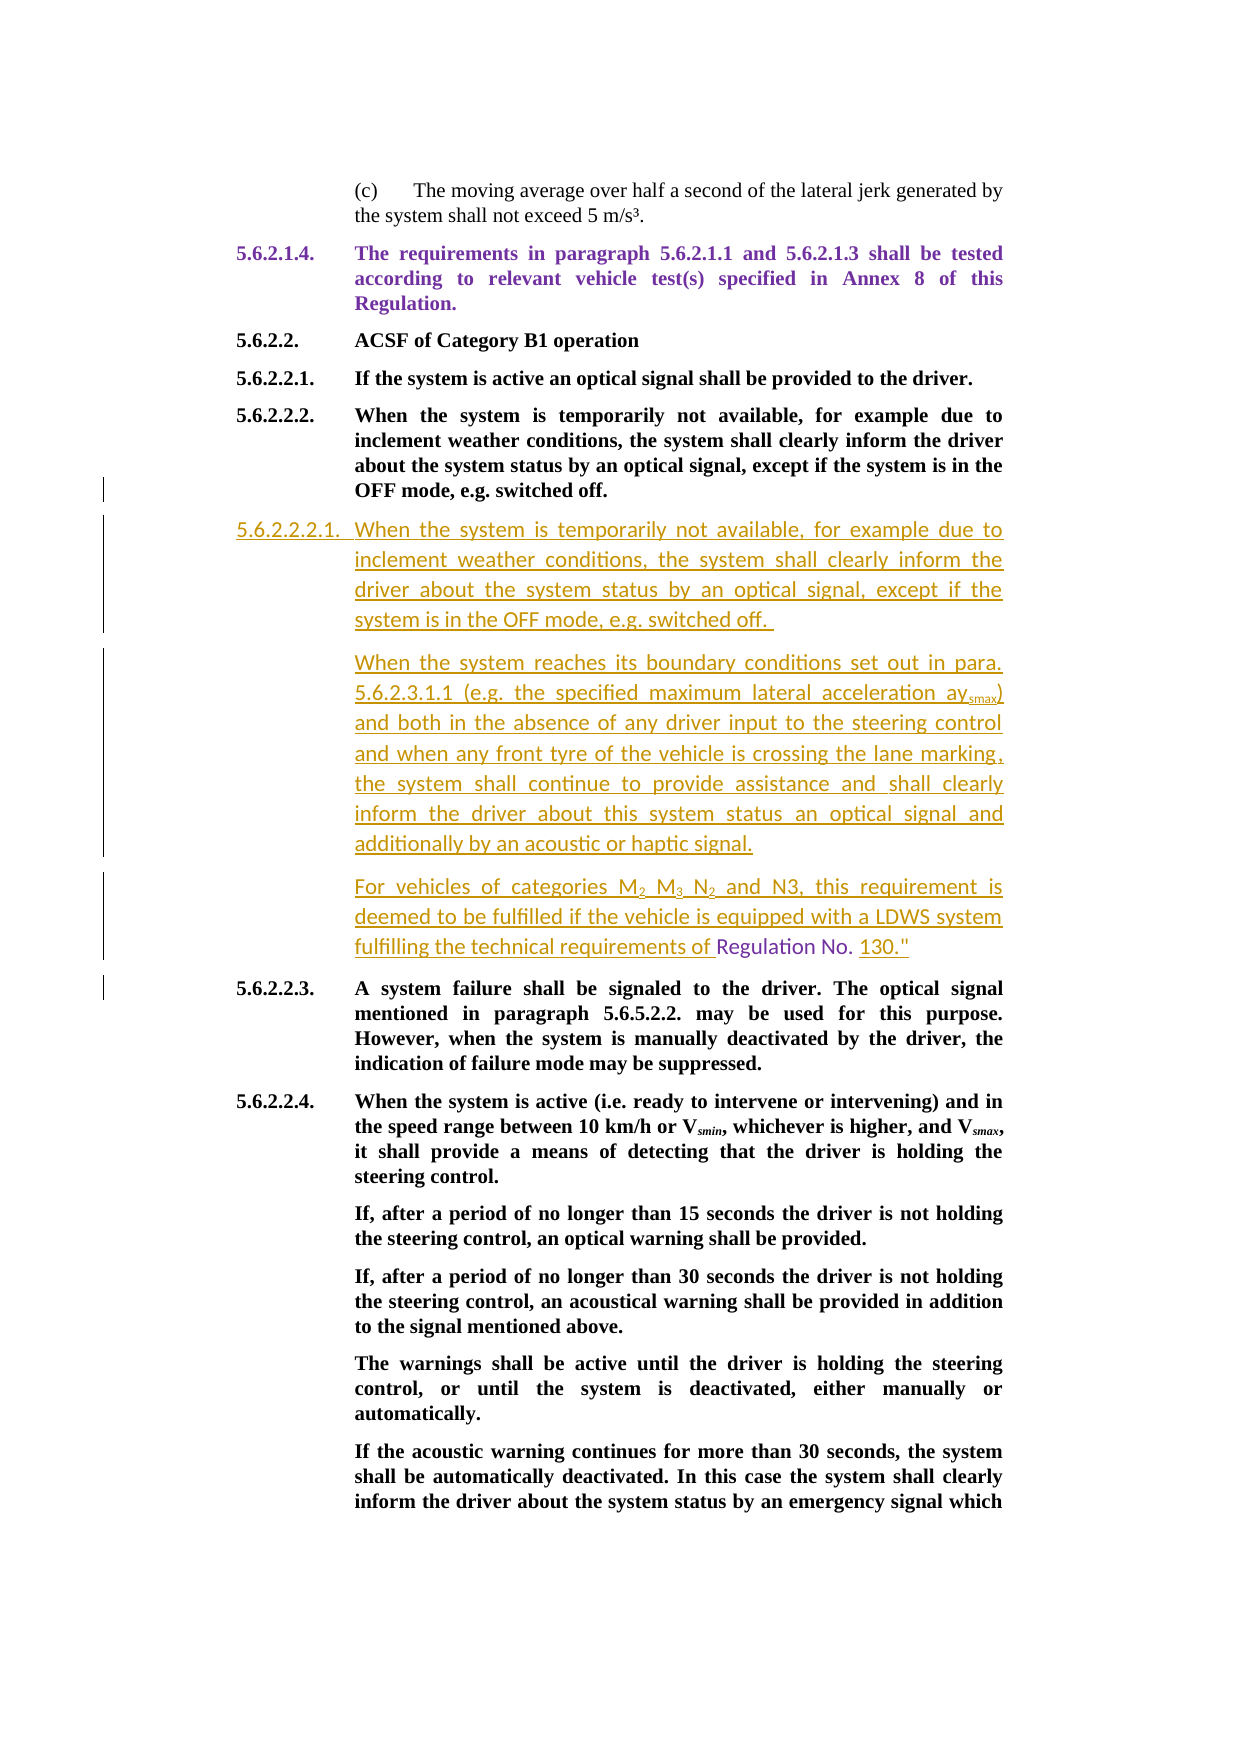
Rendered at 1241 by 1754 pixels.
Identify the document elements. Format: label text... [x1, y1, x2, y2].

text 5.6.2.2.4. When the system is active (i.e. ready to intervene or intervening) and in the speed range between 10 km/h or Vsmin, whichever is higher, and Vsmax, it shall provide a means of detecting that the driver is holding the steering control. [236, 1088, 1004, 1188]
text If, after a period of no longer than 15 seconds the driver is not holding the steering control, an optical warning shall be provided. [236, 1200, 1004, 1250]
text 5.6.2.2.2. When the system is temporarily not available, for example due to inclement weather conditions, the system shall clearly inform the driver about the system status by an optical signal, except if the system is in the OFF mode, e.g. switched off. [236, 402, 1004, 502]
text 5.6.2.2. ACSF of Category B1 operation [236, 327, 1004, 352]
text The warnings shall be active until the driver is holding the steering control, or until the system is deactivated, either manually or automatically. [236, 1350, 1004, 1425]
text 5.6.2.2.1. If the system is active an optical signal shall be provided to the driver. [236, 365, 1004, 390]
text 5.6.2.2.3. A system failure shall be signaled to the driver. The optical signal mentioned in paragraph 5.6.5.2.2. may be used for this purpose. However, when the system is manually deactivated by the driver, the indication of failure mode may be suppressed. [236, 975, 1004, 1075]
text If, after a period of no longer than 30 seconds the driver is not holding the steering control, an acoustical warning shall be provided in addition to the signal mentioned above. [236, 1263, 1004, 1338]
text (c) The moving average over half a second of the lateral jerk generated by the system shall not exceed 5 m/s³. [236, 177, 1004, 227]
text Regulation No. [354, 927, 1003, 960]
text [236, 1438, 1004, 1513]
text 5.6.2.1.4. The requirements in paragraph 5.6.2.1.1 and 5.6.2.1.3 shall be tested according to relevant vehicle test(s) specified in Annex 8 of this Regulation. [236, 240, 1004, 315]
text Regulation No. [354, 872, 1003, 926]
